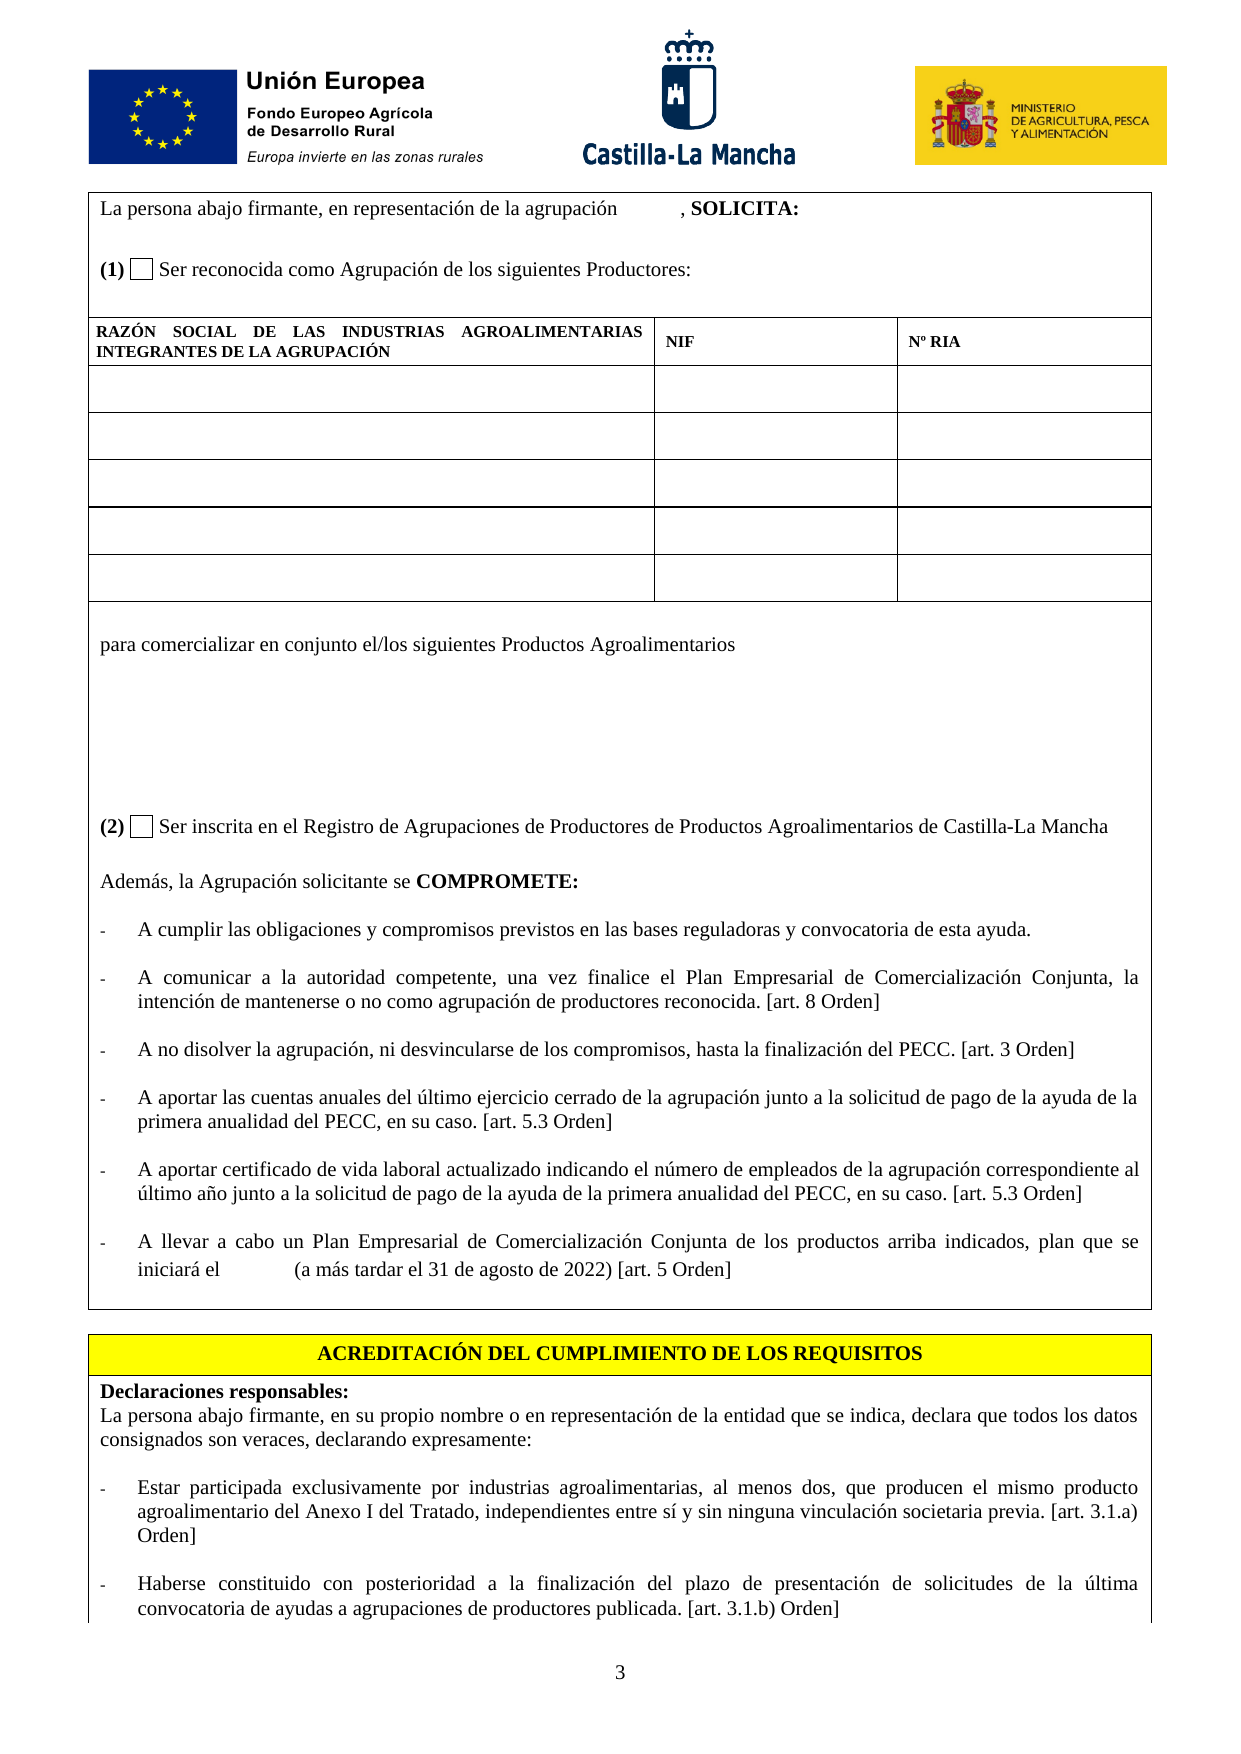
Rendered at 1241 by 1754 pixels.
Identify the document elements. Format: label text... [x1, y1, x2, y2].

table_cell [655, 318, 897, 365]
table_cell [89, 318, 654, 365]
table_cell La persona abajo firmante, en representación de la agrupación , SOLICITA: (1) Ser reconocida como Agrupación de los siguientes Productores: para comercializar en conjunto el/los siguientes Productos Agroalimentarios (2) Ser inscrita en el Registro de Agrupaciones de Productores de Productos Agroalimentarios de Castilla-La Mancha Además, la Agrupación solicitante se COMPROMETE: A cumplir las obligaciones y compromisos previstos en las bases reguladoras y convocatoria de esta ayuda. A comunicar a la autoridad competente, una vez finalice el Plan Empresarial de Comercialización Conjunta, la intención de mantenerse o no como agrupación de productores reconocida. [art. 8 Orden] A no disolver la agrupación, ni desvincularse de los compromisos, hasta la finalización del PECC. [art. 3 Orden] A aportar las cuentas anuales del último ejercicio cerrado de la agrupación junto a la solicitud de pago de la ayuda de la primera anualidad del PECC, en su caso. [art. 5.3 Orden] A aportar certificado de vida laboral actualizado indicando el número de empleados de la agrupación correspondiente al último año junto a la solicitud de pago de la ayuda de la primera anualidad del PECC, en su caso. [art. 5.3 Orden] A llevar a cabo un Plan Empresarial de Comercialización Conjunta de los productos arriba indicados, plan que se iniciará el (a más tardar el 31 de agosto de 2022) [art. 5 Orden] [89, 193, 1151, 317]
picture [915, 66, 1167, 165]
table_header ACREDITACIÓN DEL CUMPLIMIENTO DE LOS REQUISITOS [89, 1335, 1151, 1375]
picture [88, 66, 491, 165]
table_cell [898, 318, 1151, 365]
table_cell La persona abajo firmante, en representación de la agrupación , SOLICITA: (1) Ser reconocida como Agrupación de los siguientes Productores: para comercializar en conjunto el/los siguientes Productos Agroalimentarios (2) Ser inscrita en el Registro de Agrupaciones de Productores de Productos Agroalimentarios de Castilla-La Mancha Además, la Agrupación solicitante se COMPROMETE: A cumplir las obligaciones y compromisos previstos en las bases reguladoras y convocatoria de esta ayuda. A comunicar a la autoridad competente, una vez finalice el Plan Empresarial de Comercialización Conjunta, la intención de mantenerse o no como agrupación de productores reconocida. [art. 8 Orden] A no disolver la agrupación, ni desvincularse de los compromisos, hasta la finalización del PECC. [art. 3 Orden] A aportar las cuentas anuales del último ejercicio cerrado de la agrupación junto a la solicitud de pago de la ayuda de la primera anualidad del PECC, en su caso. [art. 5.3 Orden] A aportar certificado de vida laboral actualizado indicando el número de empleados de la agrupación correspondiente al último año junto a la solicitud de pago de la ayuda de la primera anualidad del PECC, en su caso. [art. 5.3 Orden] A llevar a cabo un Plan Empresarial de Comercialización Conjunta de los productos arriba indicados, plan que se iniciará el (a más tardar el 31 de agosto de 2022) [art. 5 Orden] [89, 602, 1151, 1309]
picture [583, 29, 795, 165]
